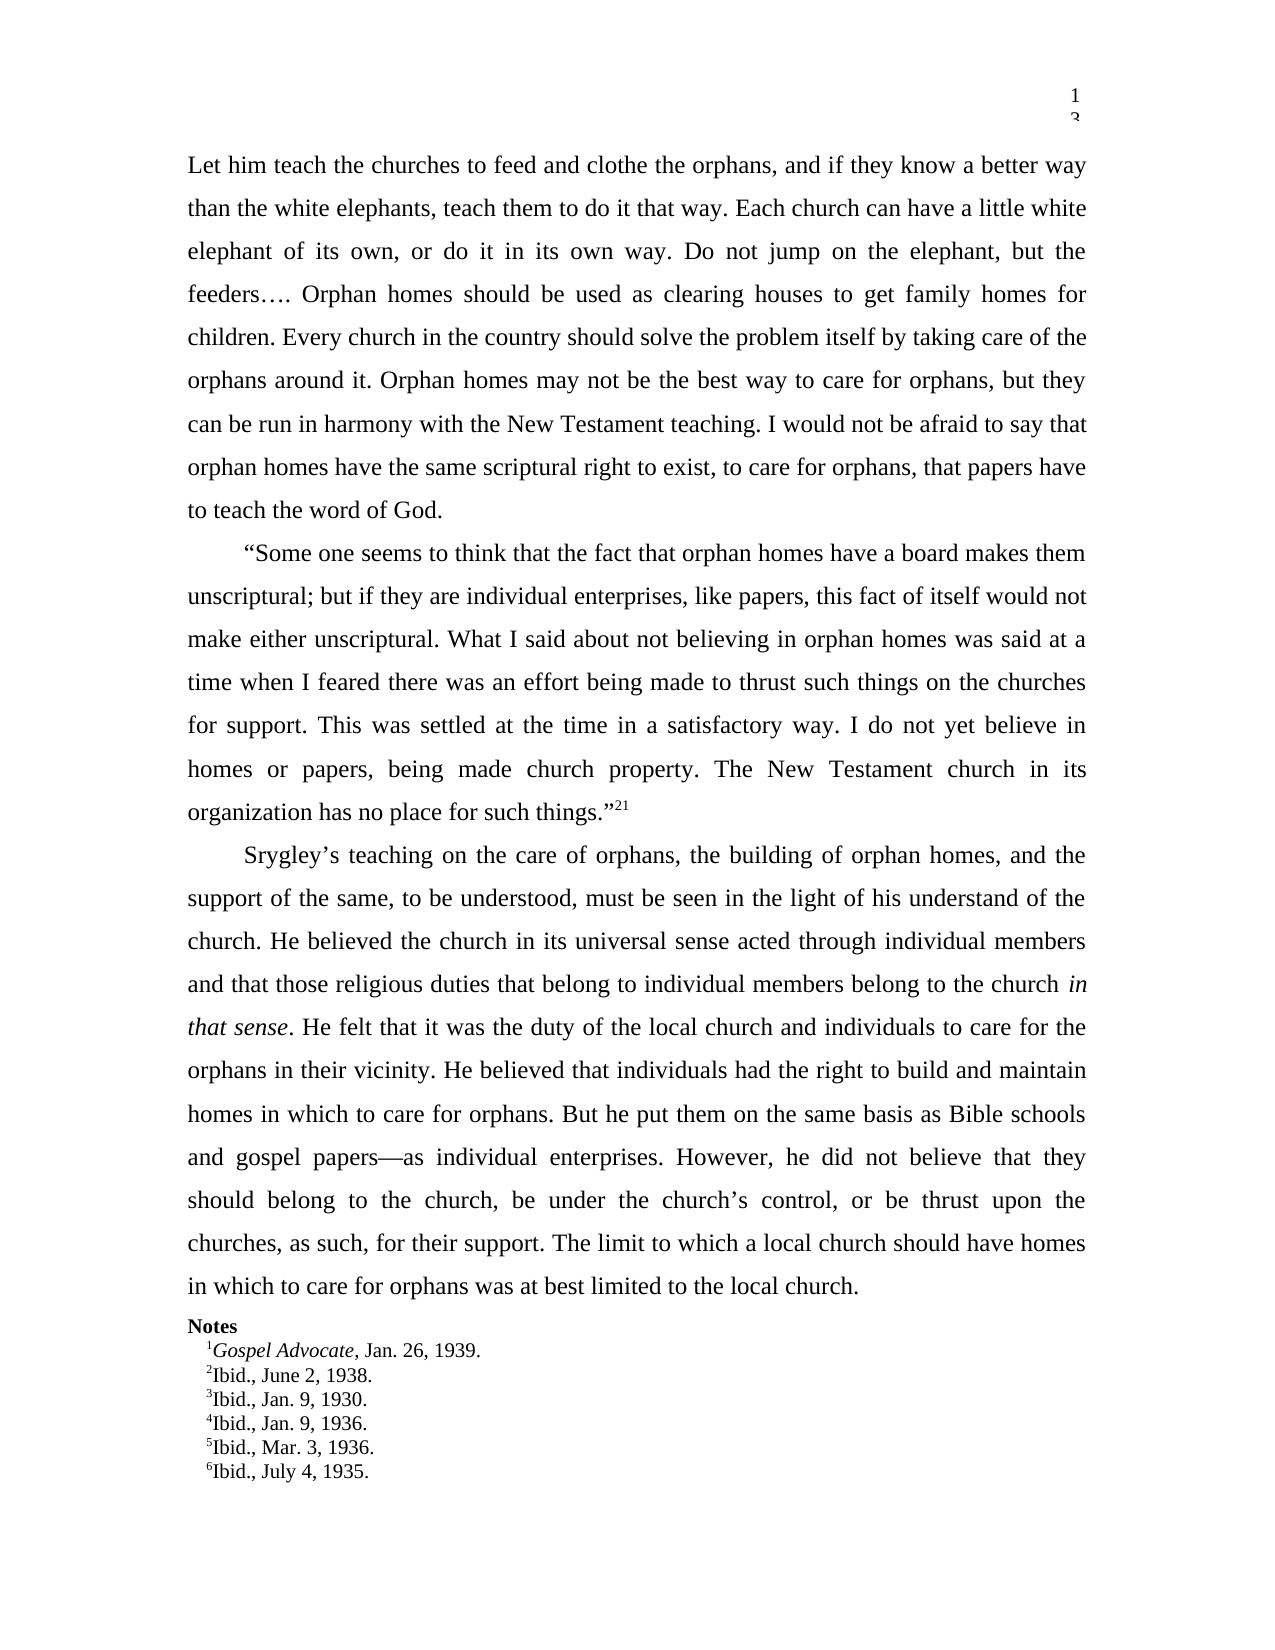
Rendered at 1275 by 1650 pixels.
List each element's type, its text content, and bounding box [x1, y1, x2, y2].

text 1Gospel Advocate, Jan. 26, 1939. [187, 1338, 1087, 1362]
text “Some one seems to think that the fact that orphan homes have a board makes them unscriptural; but if they are individual enterprises, like papers, this fact of itself would not make either unscriptural. What I said about not believing in orphan homes was said at a time when I feared there was an effort being made to thrust such things on the churches for support. This was settled at the time in a satisfactory way. I do not yet believe in homes or papers, being made church property. The New Testament church in its organization has no place for such things.”21 [187, 538, 1087, 826]
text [187, 150, 1087, 524]
text Notes [187, 1314, 1087, 1338]
text 2Ibid., June 2, 1938. [187, 1362, 1087, 1387]
text 6Ibid., July 4, 1935. [187, 1459, 1087, 1483]
text 3Ibid., Jan. 9, 1930. [187, 1387, 1087, 1411]
text 5Ibid., Mar. 3, 1936. [187, 1435, 1087, 1459]
text Srygley’s teaching on the care of orphans, the building of orphan homes, and the support of the same, to be understood, must be seen in the light of his understand of the church. He believed the church in its universal sense acted through individual members and that those religious duties that belong to individual members belong to the church in that sense. He felt that it was the duty of the local church and individuals to care for the orphans in their vicinity. He believed that individuals had the right to build and maintain homes in which to care for orphans. But he put them on the same basis as Bible schools and gospel papers—as individual enterprises. However, he did not believe that they should belong to the church, be under the church’s control, or be thrust upon the churches, as such, for their support. The limit to which a local church should have homes in which to care for orphans was at best limited to the local church. [187, 840, 1087, 1300]
text 4Ibid., Jan. 9, 1936. [187, 1411, 1087, 1435]
